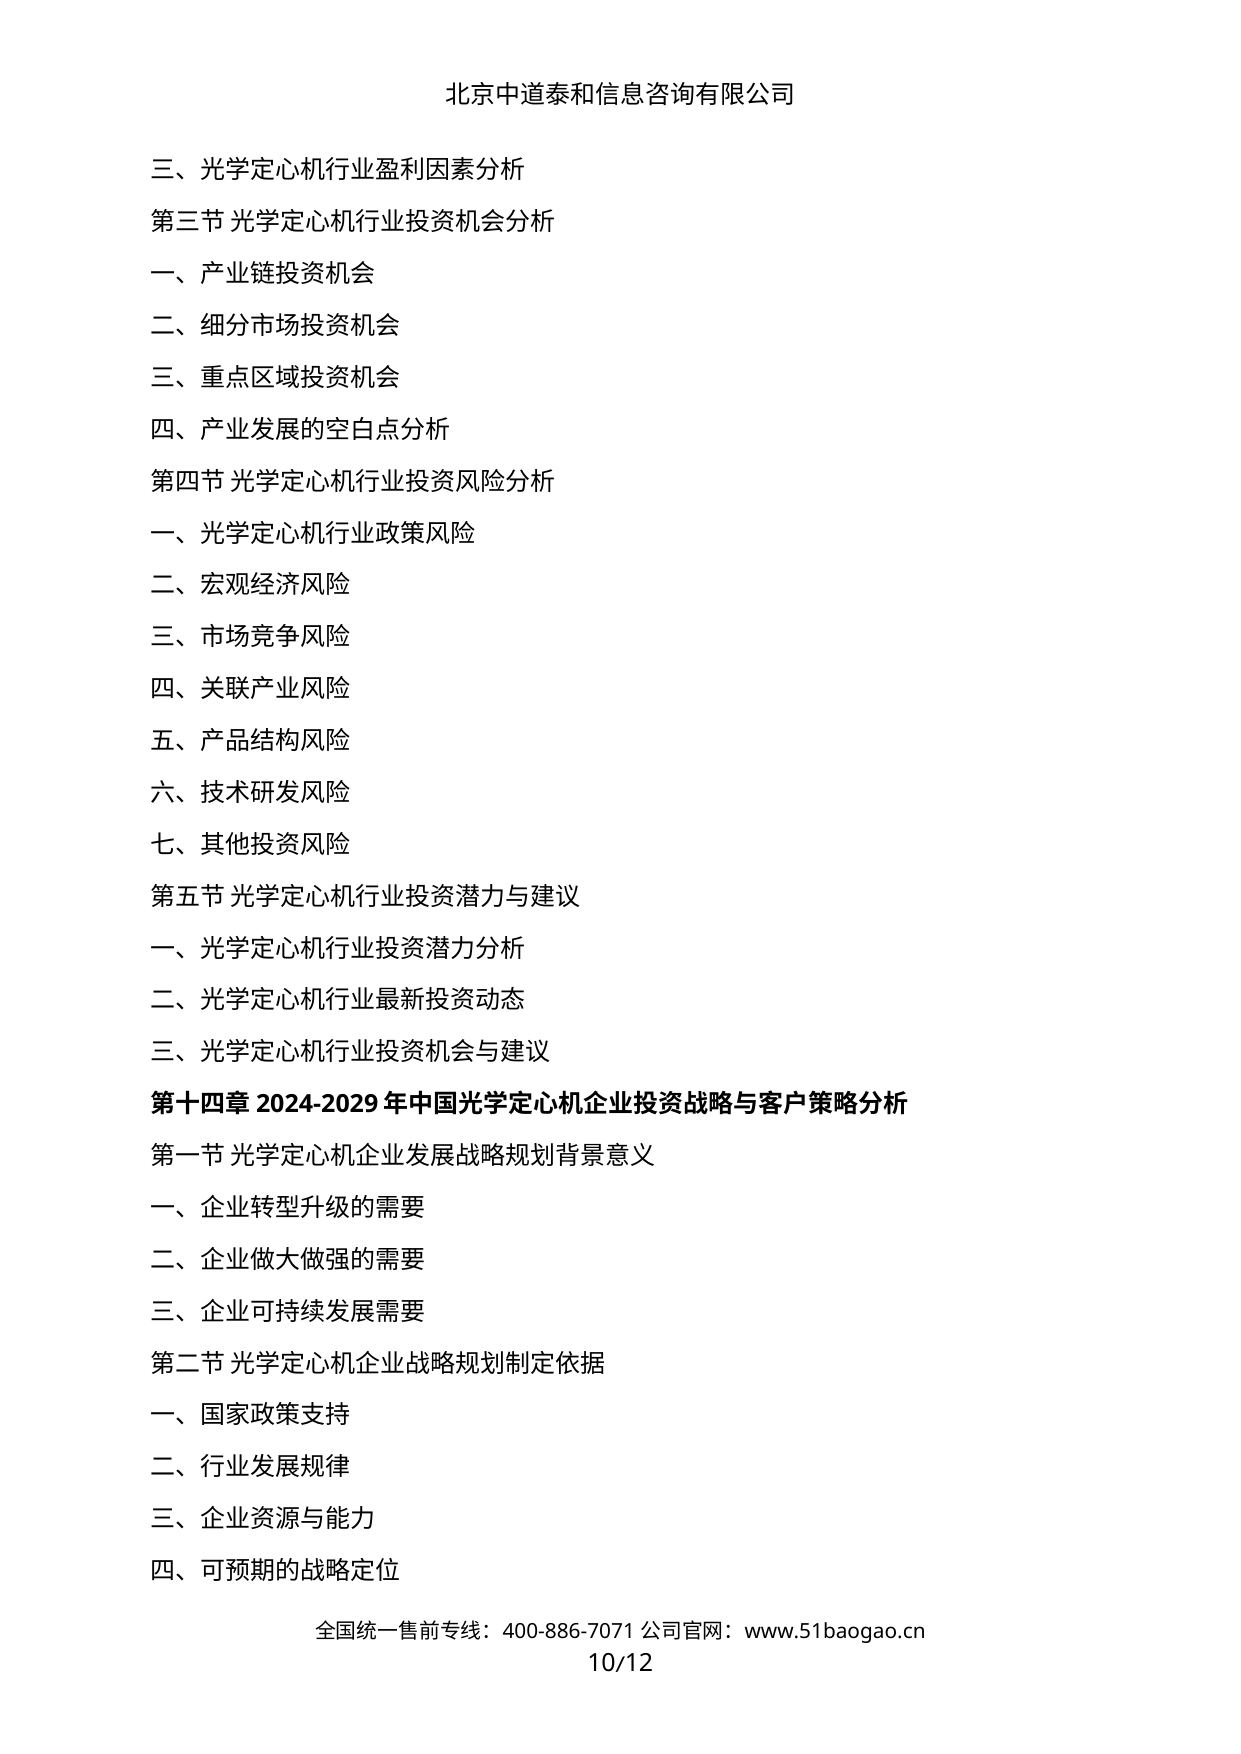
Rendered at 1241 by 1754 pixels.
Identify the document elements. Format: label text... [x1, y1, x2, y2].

text 第十四章 2024-2029年中国光学定心机企业投资战略与客户策略分析 [150, 1084, 1090, 1120]
text 三、光学定心机行业盈利因素分析 [150, 150, 1090, 186]
text 四、产业发展的空白点分析 [150, 409, 1090, 446]
text 四、关联产业风险 [150, 669, 1090, 705]
text 二、企业做大做强的需要 [150, 1239, 1090, 1276]
text 一、企业转型升级的需要 [150, 1187, 1090, 1224]
text 三、重点区域投资机会 [150, 357, 1090, 394]
text 第一节 光学定心机企业发展战略规划背景意义 [150, 1136, 1090, 1172]
text 第三节 光学定心机行业投资机会分析 [150, 202, 1090, 238]
text 三、市场竞争风险 [150, 617, 1090, 653]
text 第五节 光学定心机行业投资潜力与建议 [150, 876, 1090, 912]
text 三、企业可持续发展需要 [150, 1291, 1090, 1327]
text 二、光学定心机行业最新投资动态 [150, 980, 1090, 1016]
text 第二节 光学定心机企业战略规划制定依据 [150, 1343, 1090, 1379]
text 一、光学定心机行业政策风险 [150, 513, 1090, 549]
text 七、其他投资风险 [150, 824, 1090, 861]
text 三、企业资源与能力 [150, 1499, 1090, 1535]
text 四、可预期的战略定位 [150, 1551, 1090, 1587]
text 一、国家政策支持 [150, 1395, 1090, 1431]
text 三、光学定心机行业投资机会与建议 [150, 1032, 1090, 1068]
text 第四节 光学定心机行业投资风险分析 [150, 461, 1090, 497]
text 一、光学定心机行业投资潜力分析 [150, 928, 1090, 964]
text 二、行业发展规律 [150, 1447, 1090, 1483]
text 五、产品结构风险 [150, 721, 1090, 757]
text 一、产业链投资机会 [150, 254, 1090, 290]
text 二、宏观经济风险 [150, 565, 1090, 601]
text 二、细分市场投资机会 [150, 306, 1090, 342]
text 六、技术研发风险 [150, 772, 1090, 809]
